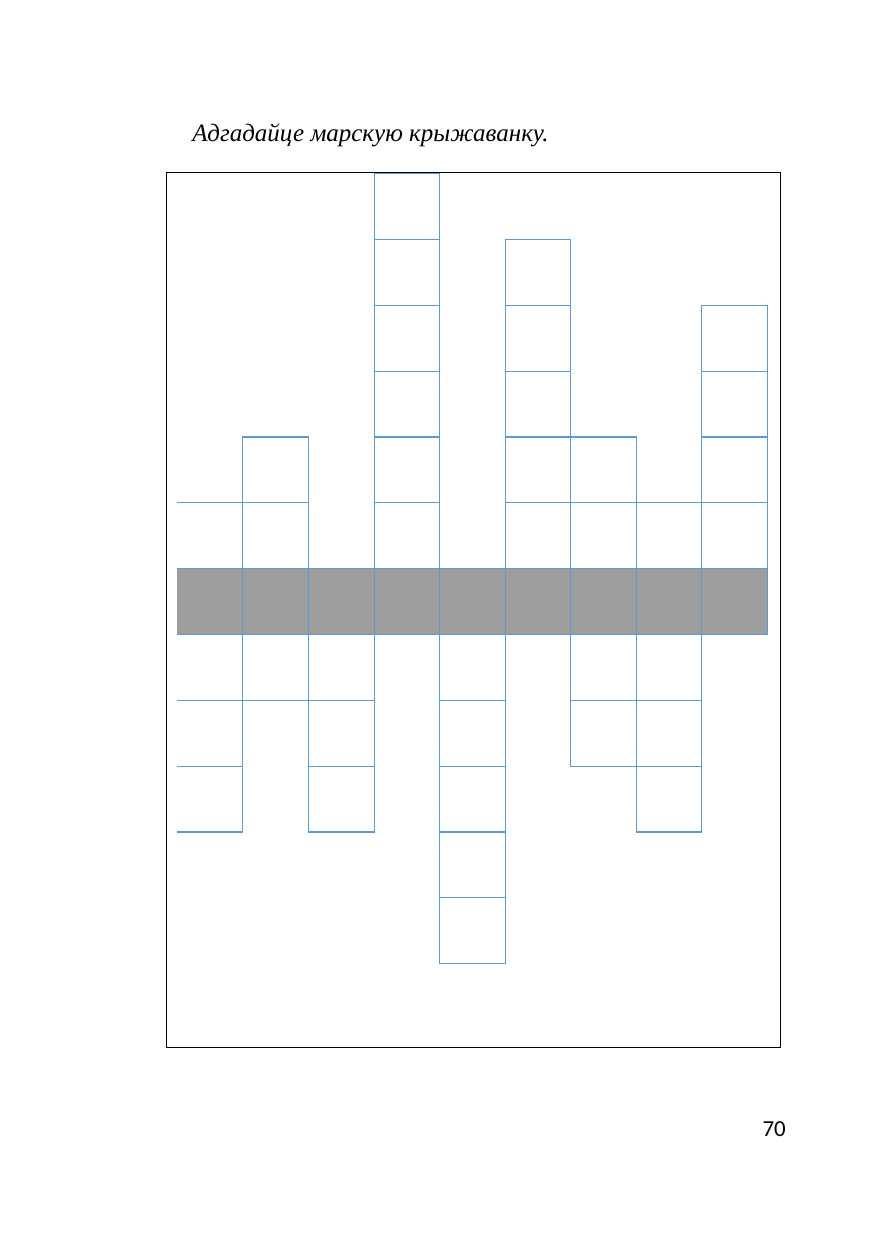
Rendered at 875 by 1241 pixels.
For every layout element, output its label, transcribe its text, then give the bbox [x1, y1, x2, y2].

text Адгадайце марскую крыжаванку. [177, 118, 786, 147]
table_header [167, 173, 780, 1047]
